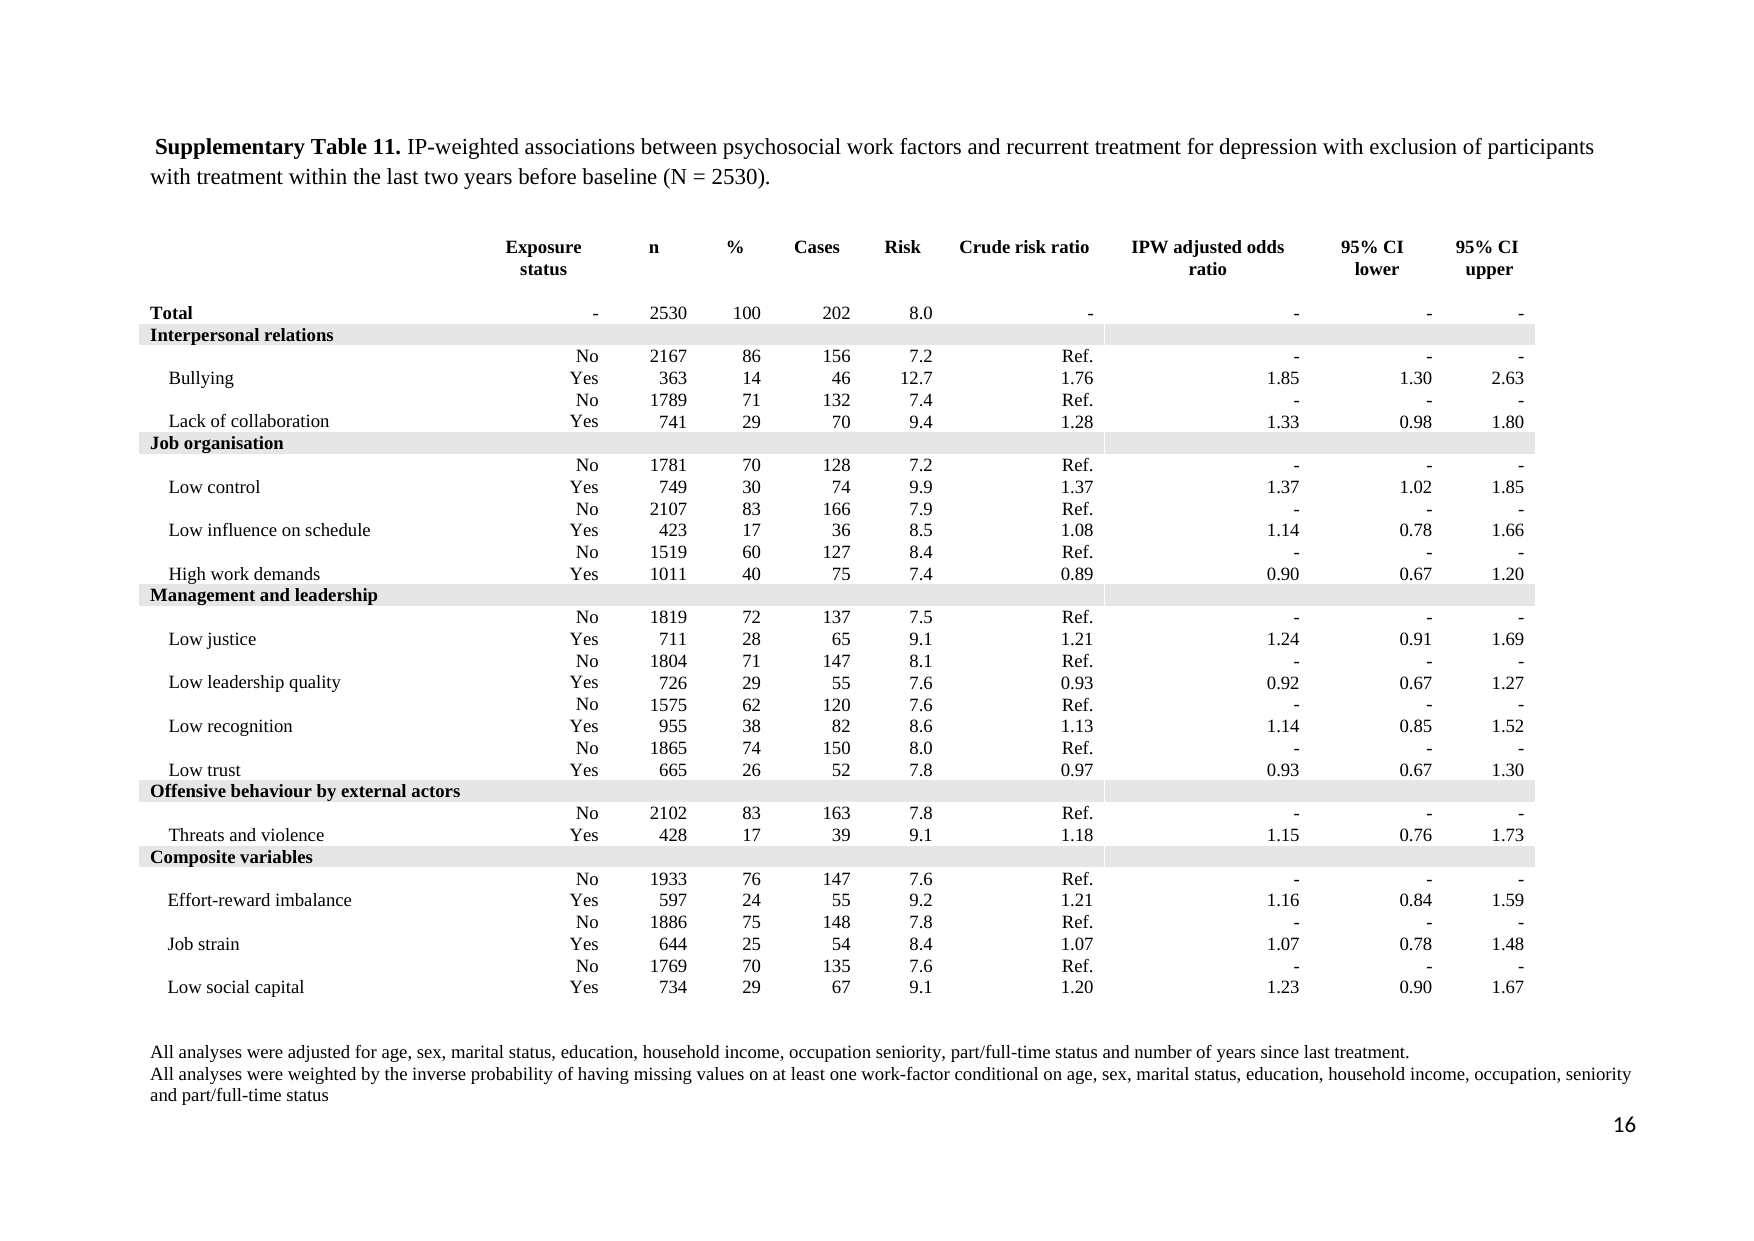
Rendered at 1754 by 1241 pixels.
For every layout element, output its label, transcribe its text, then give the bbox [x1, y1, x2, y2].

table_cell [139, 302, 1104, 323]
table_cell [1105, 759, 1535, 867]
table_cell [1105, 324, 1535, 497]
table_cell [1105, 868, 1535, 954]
text Supplementary Table 11. IP-weighted associations between psychosocial work factors and recurrent treatment for depression with exclusion of participants with treatment within the last two years before baseline (N = 2530). [150, 133, 1636, 189]
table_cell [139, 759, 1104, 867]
text All analyses were adjusted for age, sex, marital status, education, household income, occupation seniority, part/full-time status and number of years since last treatment. All analyses were weighted by the inverse probability of having missing values on at least one work-factor conditional on age, sex, marital status, education, household income, occupation, seniority and part/full-time status [150, 1019, 1636, 1106]
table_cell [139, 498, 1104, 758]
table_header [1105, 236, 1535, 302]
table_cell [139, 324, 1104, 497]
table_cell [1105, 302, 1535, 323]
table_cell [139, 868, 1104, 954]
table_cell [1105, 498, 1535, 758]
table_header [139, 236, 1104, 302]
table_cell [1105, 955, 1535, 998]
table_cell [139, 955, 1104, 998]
